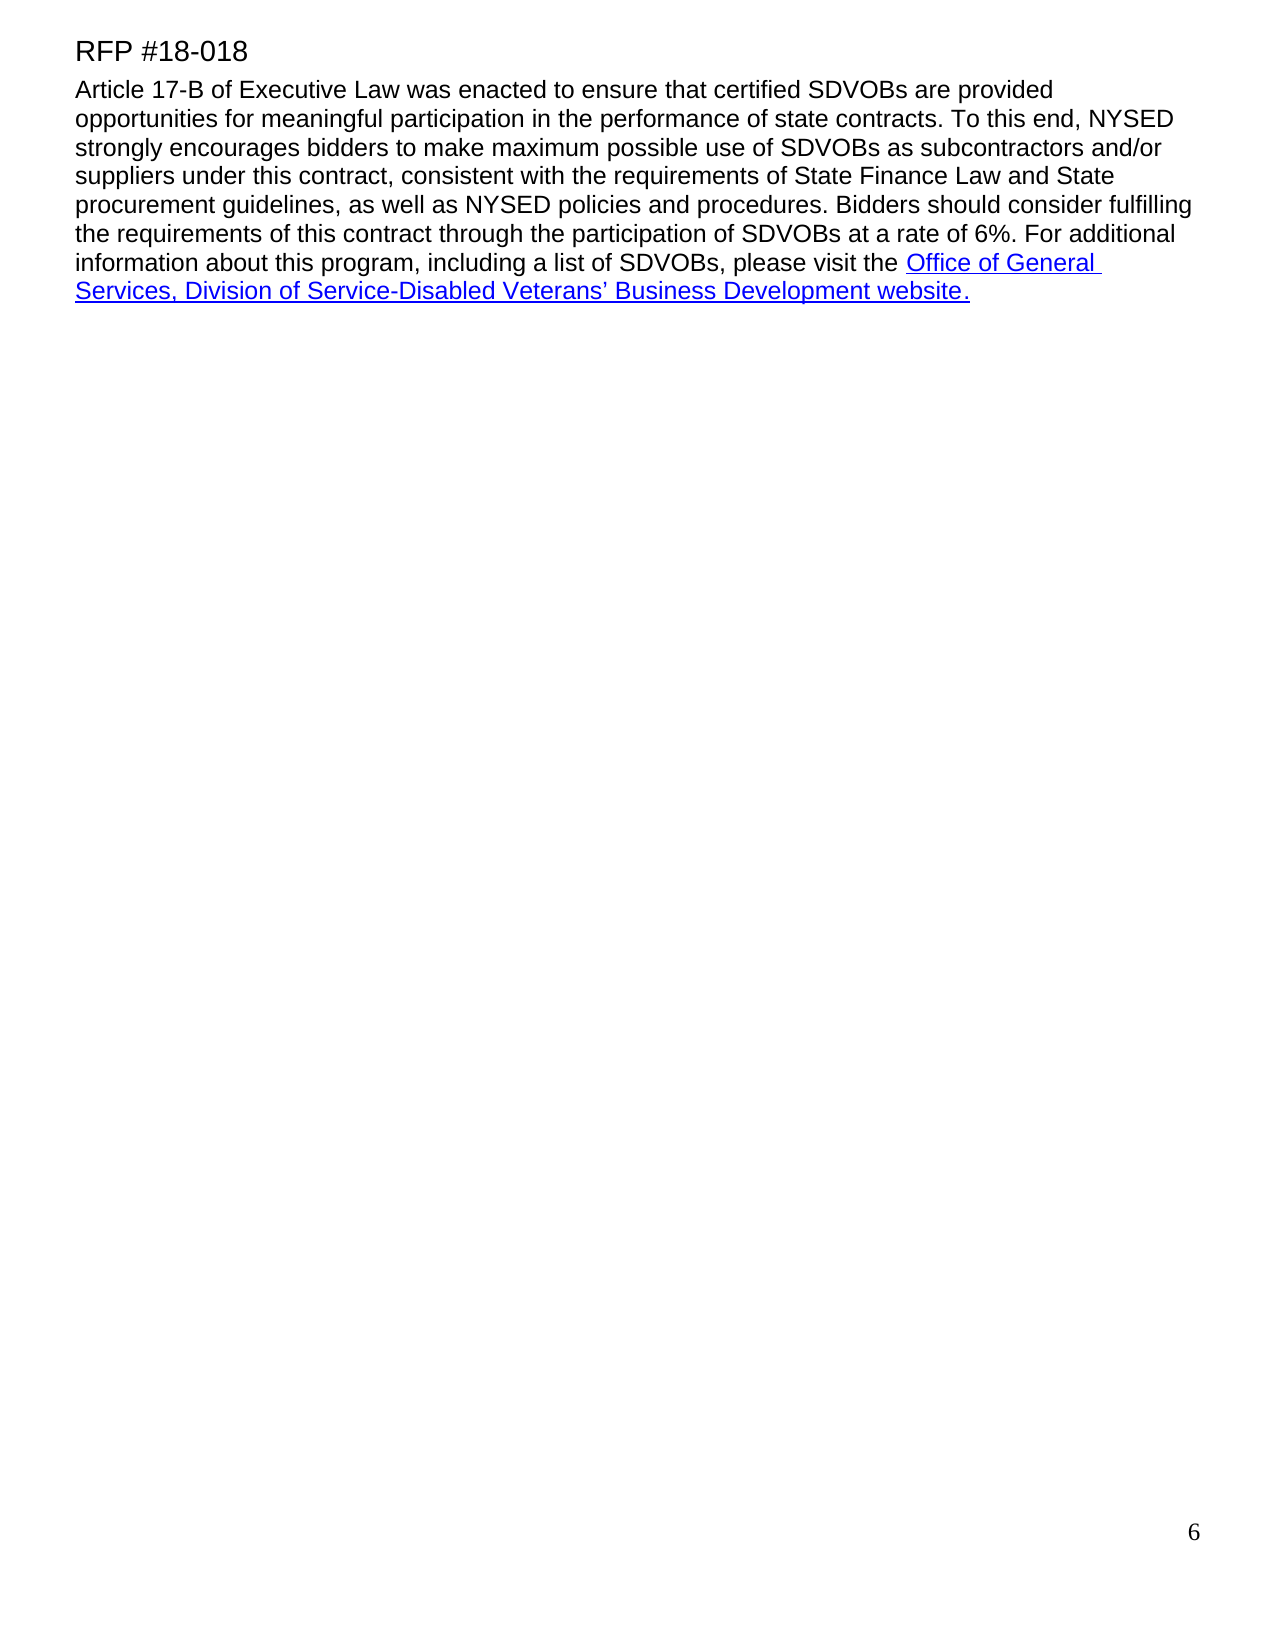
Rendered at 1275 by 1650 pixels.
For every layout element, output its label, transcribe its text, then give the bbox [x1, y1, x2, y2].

text Article 17-B of Executive Law was enacted to ensure that certified SDVOBs are provided opportunities for meaningful participation in the performance of state contracts. To this end, NYSED strongly encourages bidders to make maximum possible use of SDVOBs as subcontractors and/or suppliers under this contract, consistent with the requirements of State Finance Law and State procurement guidelines, as well as NYSED policies and procedures. Bidders should consider fulfilling the requirements of this contract through the participation of SDVOBs at a rate of 6%. For additional information about this program, including a list of SDVOBs, please visit the Office of General Services, Division of Service-Disabled Veterans’ Business Development website. [75, 75, 1200, 305]
